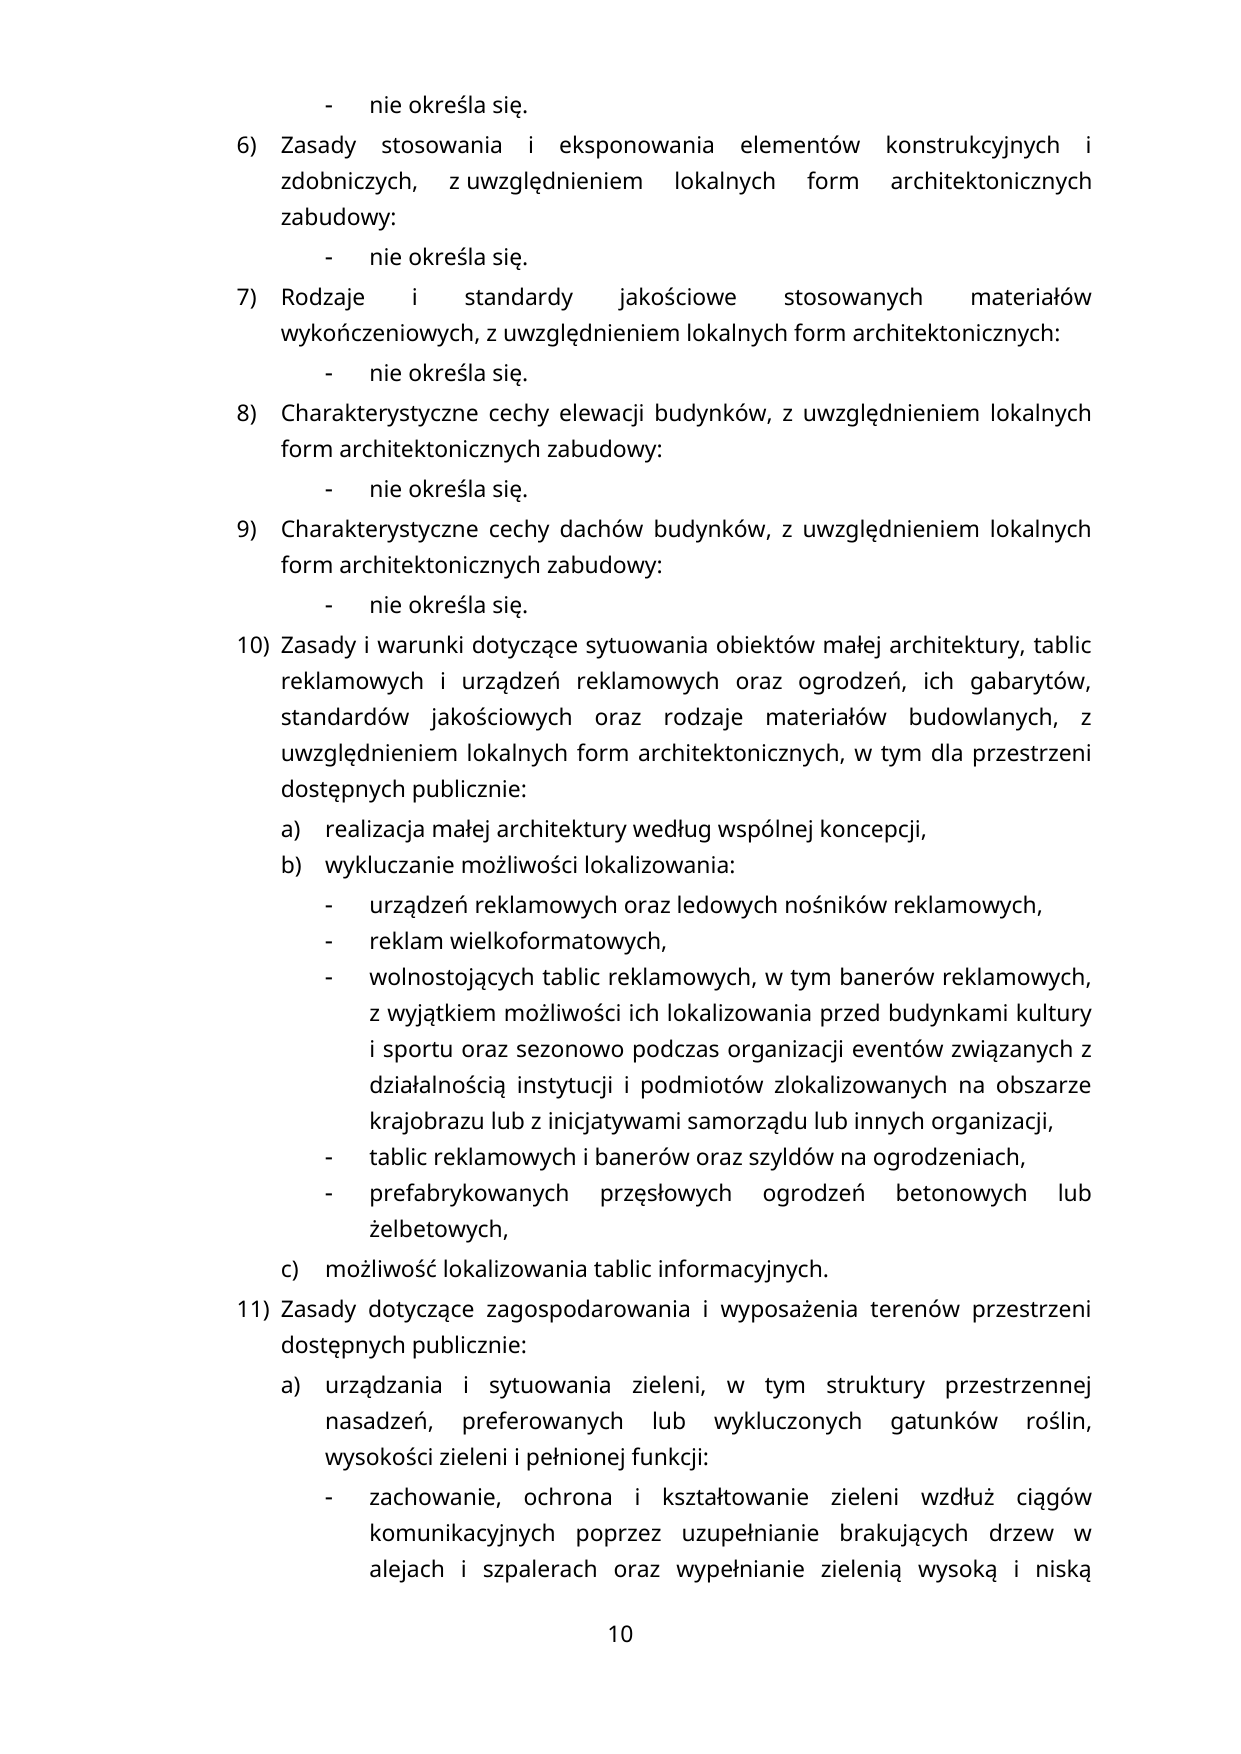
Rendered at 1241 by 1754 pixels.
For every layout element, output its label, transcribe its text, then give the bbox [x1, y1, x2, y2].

subtitle realizacja małej architektury według wspólnej koncepcji, [281, 813, 1092, 844]
text nie określa się. [325, 589, 1092, 620]
list tablic reklamowych i banerów oraz szyldów na ogrodzeniach, [325, 1141, 1092, 1172]
list urządzeń reklamowych oraz ledowych nośników reklamowych, [325, 889, 1092, 920]
subtitle Zasady stosowania i eksponowania elementów konstrukcyjnych i zdobniczych, z uwzględnieniem lokalnych form architektonicznych zabudowy: [236, 129, 1092, 232]
text nie określa się. [325, 241, 1092, 272]
subtitle Rodzaje i standardy jakościowe stosowanych materiałów wykończeniowych, z uwzględnieniem lokalnych form architektonicznych: [236, 281, 1092, 348]
text nie określa się. [325, 89, 1092, 120]
list prefabrykowanych przęsłowych ogrodzeń betonowych lub żelbetowych, [325, 1177, 1092, 1244]
subtitle wykluczanie możliwości lokalizowania: [281, 849, 1092, 880]
subtitle Zasady dotyczące zagospodarowania i wyposażenia terenów przestrzeni dostępnych publicznie: [236, 1293, 1092, 1360]
subtitle urządzania i sytuowania zieleni, w tym struktury przestrzennej nasadzeń, preferowanych lub wykluczonych gatunków roślin, wysokości zieleni i pełnionej funkcji: [281, 1369, 1092, 1472]
subtitle Zasady i warunki dotyczące sytuowania obiektów małej architektury, tablic reklamowych i urządzeń reklamowych oraz ogrodzeń, ich gabarytów, standardów jakościowych oraz rodzaje materiałów budowlanych, z uwzględnieniem lokalnych form architektonicznych, w tym dla przestrzeni dostępnych publicznie: [236, 629, 1092, 804]
list reklam wielkoformatowych, [325, 925, 1092, 956]
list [325, 1481, 1092, 1584]
subtitle Charakterystyczne cechy elewacji budynków, z uwzględnieniem lokalnych form architektonicznych zabudowy: [236, 397, 1092, 464]
subtitle Charakterystyczne cechy dachów budynków, z uwzględnieniem lokalnych form architektonicznych zabudowy: [236, 513, 1092, 580]
subtitle możliwość lokalizowania tablic informacyjnych. [281, 1253, 1092, 1284]
text nie określa się. [325, 357, 1092, 388]
text nie określa się. [325, 473, 1092, 504]
list wolnostojących tablic reklamowych, w tym banerów reklamowych, z wyjątkiem możliwości ich lokalizowania przed budynkami kultury i sportu oraz sezonowo podczas organizacji eventów związanych z działalnością instytucji i podmiotów zlokalizowanych na obszarze krajobrazu lub z inicjatywami samorządu lub innych organizacji, [325, 961, 1092, 1136]
